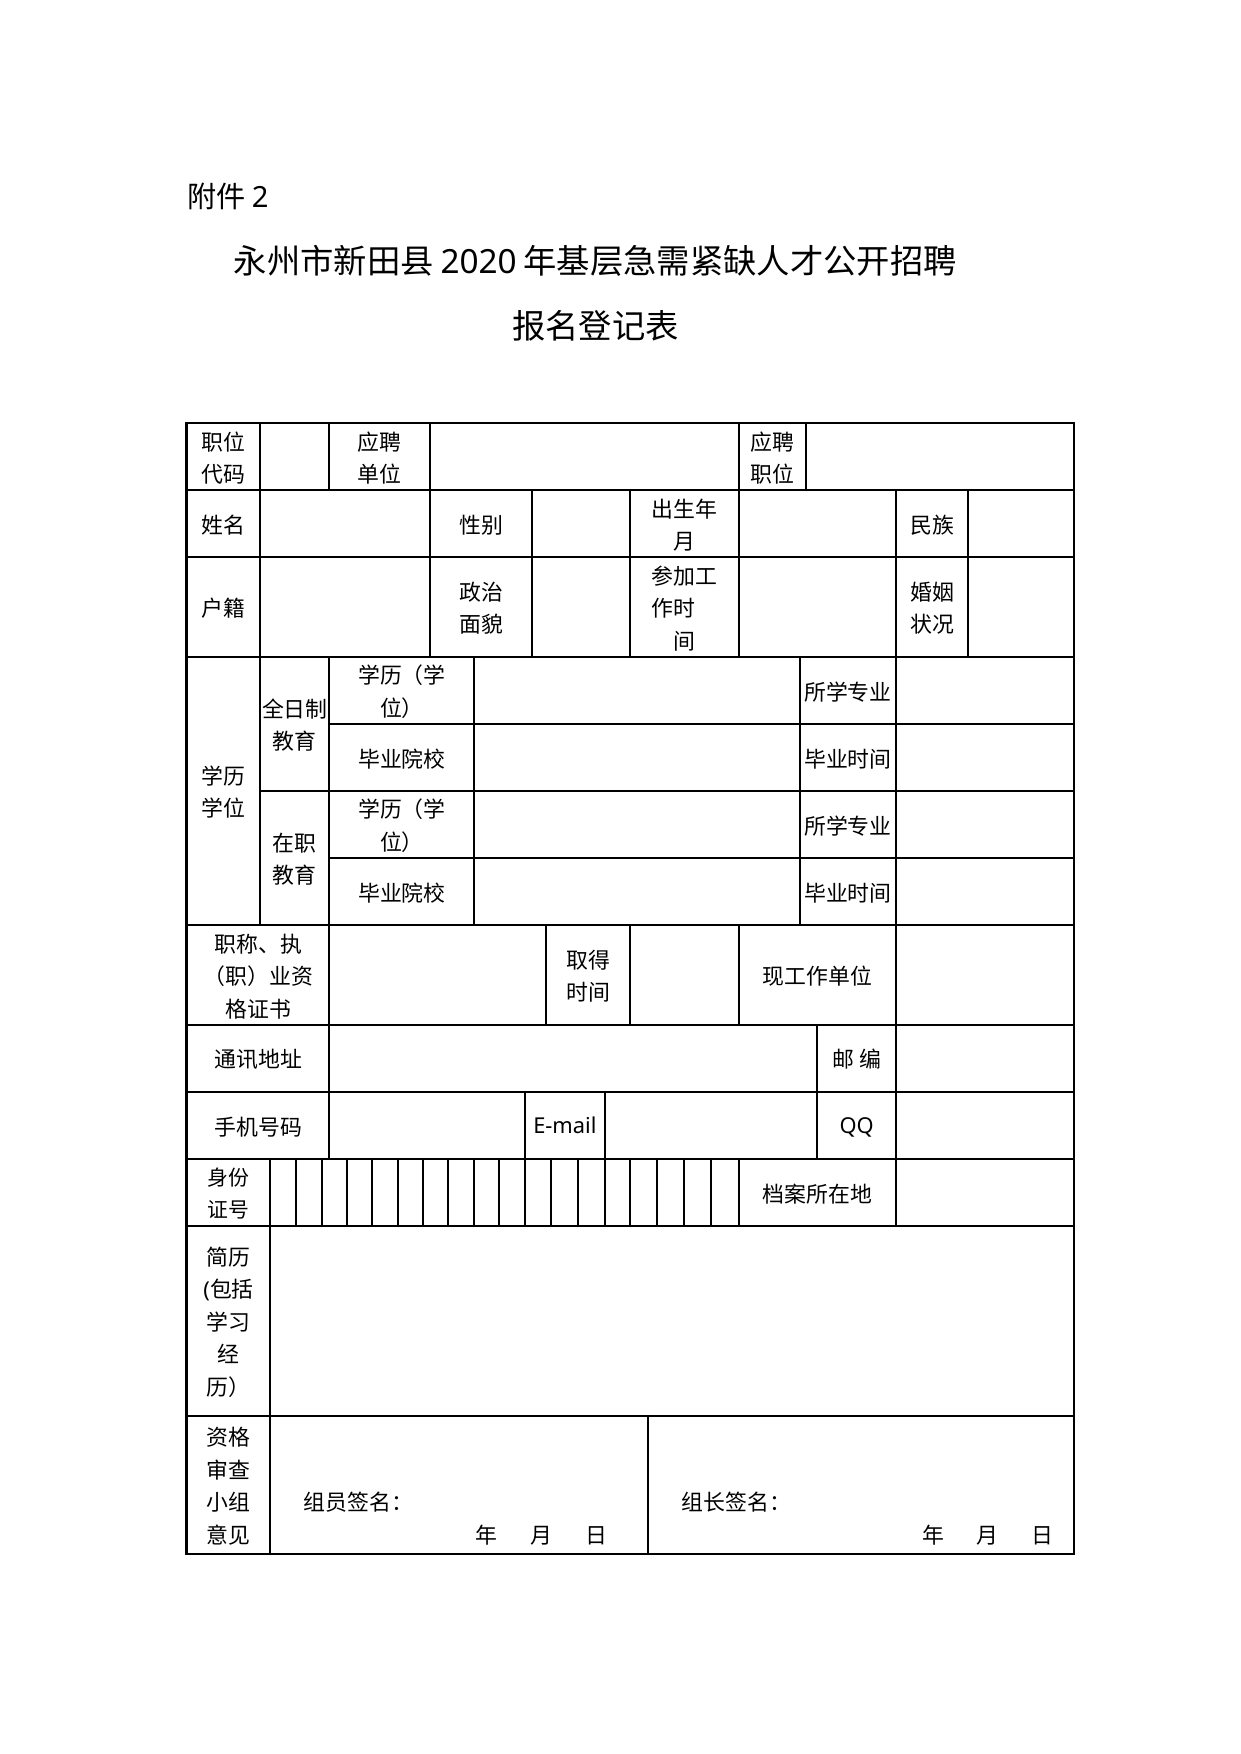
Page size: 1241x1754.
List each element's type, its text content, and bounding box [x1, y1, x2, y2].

table_cell [606, 1160, 629, 1225]
table_header [807, 424, 1073, 489]
table_cell 现工作单位 [740, 926, 895, 1024]
table_cell [475, 725, 799, 790]
table_cell [631, 926, 738, 1024]
table_cell [897, 725, 1073, 790]
table_cell [297, 1160, 321, 1225]
table_cell [330, 1026, 816, 1091]
table_cell [552, 1160, 577, 1225]
table_cell E-mail [526, 1093, 604, 1158]
table_cell [533, 558, 629, 656]
table_cell 性别 [431, 491, 531, 556]
table_cell [424, 1160, 447, 1225]
table_cell [897, 1160, 1073, 1225]
table_cell [897, 859, 1073, 924]
table_header 应聘 职位 [740, 424, 805, 489]
table_cell 身份 证号 [188, 1160, 269, 1225]
table_cell [712, 1160, 738, 1225]
table_cell 取得时间 [547, 926, 629, 1024]
table_cell [897, 926, 1073, 1024]
table_cell [500, 1160, 524, 1225]
table_cell 组员签名： 年 月 日 [271, 1417, 647, 1553]
table_cell 简历 (包括 学习 经历） [188, 1227, 269, 1415]
table_cell [897, 792, 1073, 857]
table_cell 组长签名： 年 月 日 [649, 1417, 1073, 1553]
table_cell [323, 1160, 346, 1225]
table_cell [330, 926, 545, 1024]
table_cell 毕业院校 [330, 725, 473, 790]
table_cell [533, 491, 629, 556]
text 报名登记表 [187, 292, 1003, 357]
table_cell [897, 1093, 1073, 1158]
table_cell [685, 1160, 710, 1225]
table_cell 职称、执（职）业资格证书 [188, 926, 328, 1024]
table_header 应聘 单位 [330, 424, 429, 489]
table_cell 在职 教育 [261, 792, 328, 924]
table_cell [475, 658, 799, 723]
table_cell [449, 1160, 473, 1225]
table_cell 全日制教育 [261, 658, 328, 790]
table_cell 手机号码 [188, 1093, 328, 1158]
table_cell 出生年月 [631, 491, 738, 556]
table_cell [348, 1160, 371, 1225]
table_cell 学历（学位） [330, 792, 473, 857]
table_cell [271, 1160, 295, 1225]
table_cell [330, 1093, 524, 1158]
table_cell 民族 [897, 491, 967, 556]
table_cell [475, 792, 799, 857]
table_cell 所学专业 [801, 658, 895, 723]
table_cell [261, 491, 429, 556]
table_cell 姓名 [188, 491, 259, 556]
table_cell 政治 面貌 [431, 558, 531, 656]
text 永州市新田县2020年基层急需紧缺人才公开招聘 [187, 227, 1003, 292]
table_cell 毕业时间 [801, 859, 895, 924]
table_cell 毕业院校 [330, 859, 473, 924]
table_cell [606, 1093, 816, 1158]
table_cell [897, 1026, 1073, 1091]
table_cell [261, 558, 429, 656]
table_cell [969, 491, 1073, 556]
table_cell 户籍 [188, 558, 259, 656]
table_cell 学历 学位 [188, 658, 259, 924]
table_cell [658, 1160, 683, 1225]
table_cell QQ [818, 1093, 895, 1158]
table_cell 参加工作时 间 [631, 558, 738, 656]
table_cell 通讯地址 [188, 1026, 328, 1091]
table_header 职位代码 [188, 424, 259, 489]
table_cell 所学专业 [801, 792, 895, 857]
table_cell [399, 1160, 422, 1225]
table_cell [740, 558, 895, 656]
table_cell [631, 1160, 656, 1225]
table_cell [526, 1160, 550, 1225]
table_cell 婚姻 状况 [897, 558, 967, 656]
table_cell [475, 859, 799, 924]
table_header [431, 424, 738, 489]
table_cell [271, 1227, 1073, 1415]
table_cell [373, 1160, 397, 1225]
table_cell [969, 558, 1073, 656]
text 附件2 [187, 162, 1053, 227]
table_cell [475, 1160, 498, 1225]
table_cell [579, 1160, 604, 1225]
table_cell [740, 491, 895, 556]
table_cell 资格 审查 小组 意见 [188, 1417, 269, 1553]
table_cell 档案所在地 [740, 1160, 895, 1225]
table_cell [897, 658, 1073, 723]
table_header [261, 424, 328, 489]
table_cell 邮 编 [818, 1026, 895, 1091]
table_cell 学历（学位） [330, 658, 473, 723]
table_cell 毕业时间 [801, 725, 895, 790]
